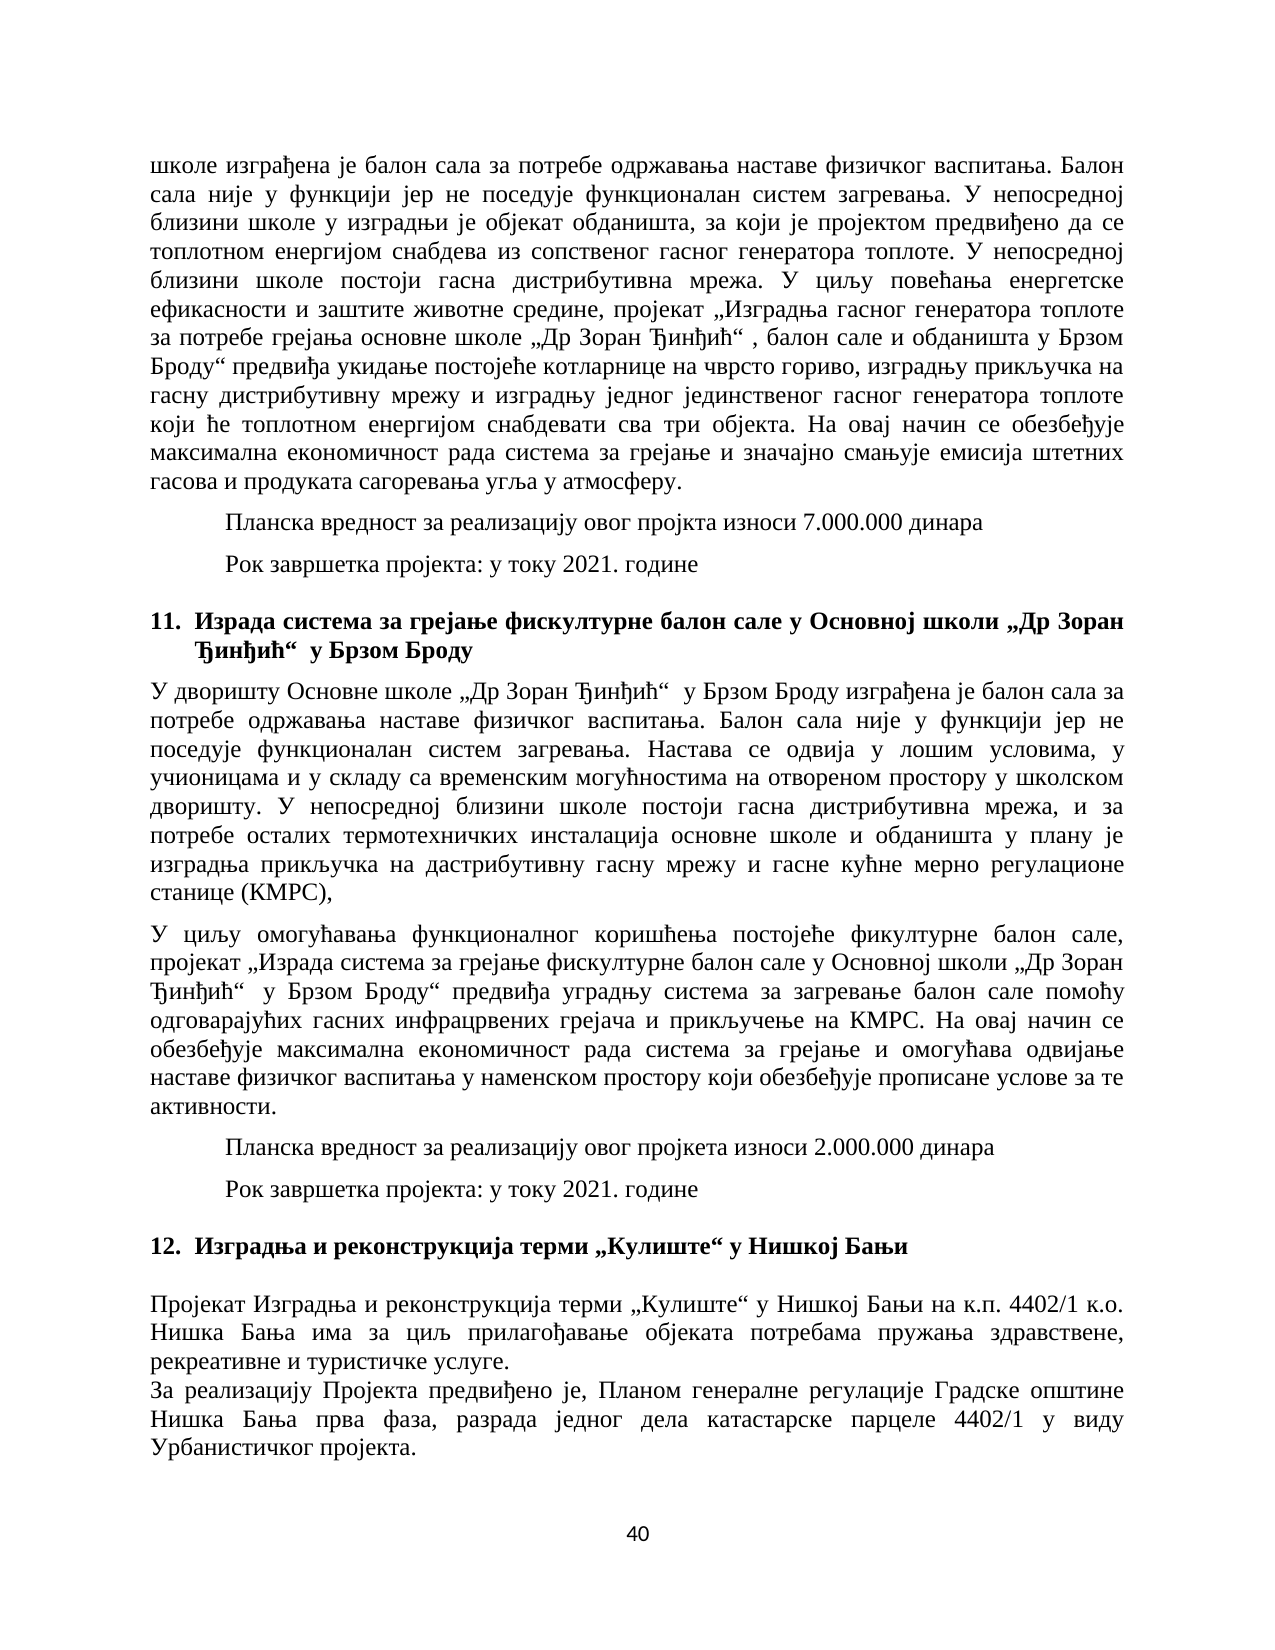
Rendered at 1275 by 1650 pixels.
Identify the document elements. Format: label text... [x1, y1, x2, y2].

text Рок завршетка пројекта: у току 2021. године [150, 549, 1125, 577]
list Израда система за грејање фискултурне балон сале у Основној школи „Др Зоран Ђинђић“ у Брзом Броду [150, 606, 1125, 664]
text Планска вредност за реализацију овог пројкета износи 2.000.000 динара [150, 1132, 1125, 1161]
text У циљу омогућавања функционалног коришћења постојеће фикултурне балон сале, пројекат „Израда система за грејање фискултурне балон сале у Основној школи „Др Зоран Ђинђић“ у Брзом Броду“ предвиђа уградњу система за загревање балон сале помоћу одговарајућих гасних инфрацрвених грејача и прикључење на КМРС. На овај начин се обезбеђује максимална економичност рада система за грејање и омогућава одвијање наставе физичког васпитања у наменском простору који обезбеђује прописане услове за те активности. [150, 919, 1125, 1120]
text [150, 150, 1125, 495]
text Планска вредност за реализацију овог пројкта износи 7.000.000 динара [150, 507, 1125, 536]
text За реализацију Пројекта предвиђено је, Планом генералне регулације Градске општине Нишка Бања прва фаза, разрада једног дела катастарске парцеле 4402/1 у виду Урбанистичког пројекта. [150, 1375, 1125, 1461]
text Рок завршетка пројекта: у току 2021. године [150, 1174, 1125, 1202]
list Изградња и реконструкција терми „Кулиште“ у Нишкој Бањи [150, 1231, 1125, 1260]
text Пројекат Изградња и реконструкција терми „Кулиште“ у Нишкој Бањи на к.п. 4402/1 к.о. Нишка Бања има за циљ прилагођавање објеката потребама пружања здравствене, рекреативне и туристичке услуге. [150, 1289, 1125, 1375]
text У дворишту Основне школе „Др Зоран Ђинђић“ у Брзом Броду изграђена је балон сала за потребе одржавања наставе физичког васпитања. Балон сала није у функцији јер не поседује функционалан систем загревања. Настава се одвија у лошим условима, у учионицама и у складу са временским могућностима на отвореном простору у школском дворишту. У непосредној близини школе постоји гасна дистрибутивна мрежа, и за потребе осталих термотехничких инсталација основне школе и обданишта у плану је изградња прикључка на дастрибутивну гасну мрежу и гасне кућне мерно регулационе станице (КМРС), [150, 676, 1125, 906]
